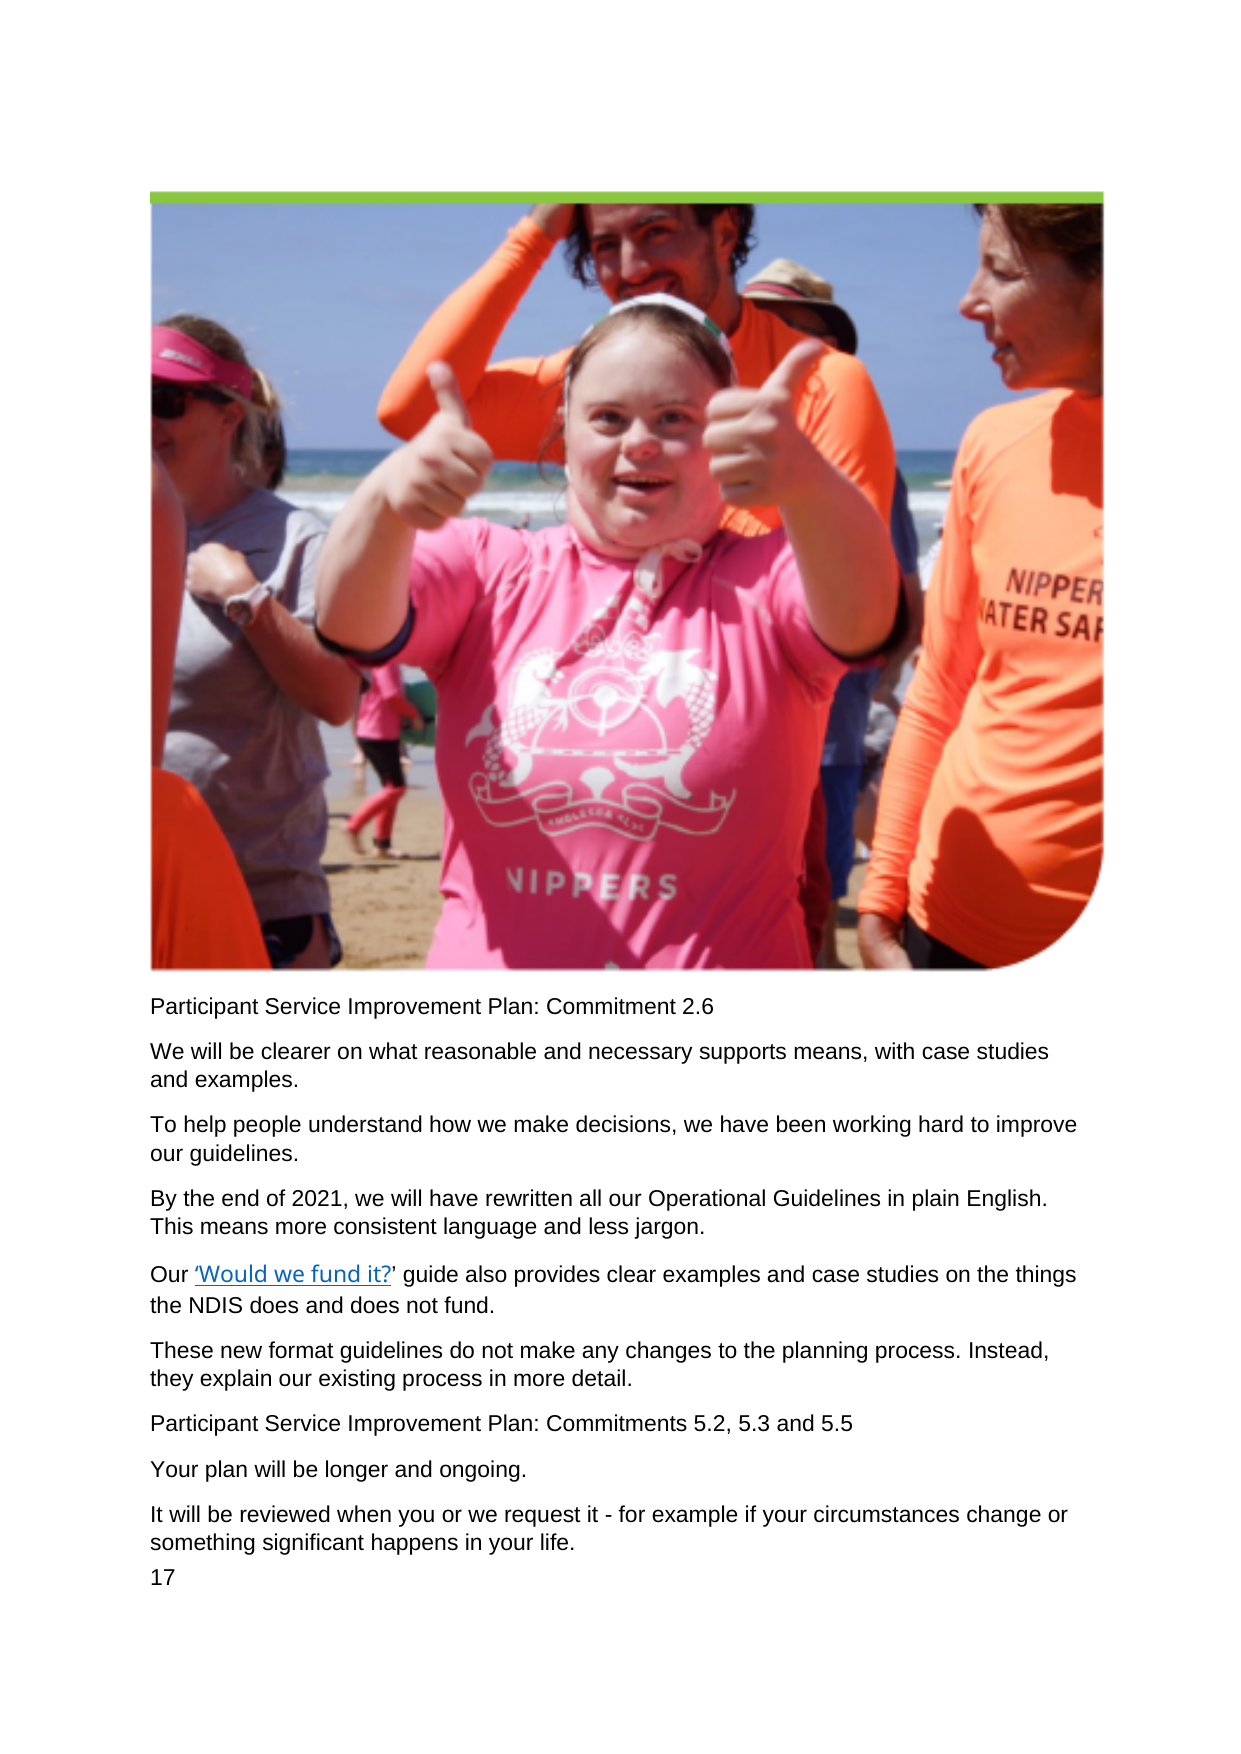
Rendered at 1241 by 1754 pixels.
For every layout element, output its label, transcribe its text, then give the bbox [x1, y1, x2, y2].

text We will be clearer on what reasonable and necessary supports means, with case studies and examples. [150, 1038, 1090, 1093]
text By the end of 2021, we will have rewritten all our Operational Guidelines in plain English. This means more consistent language and less jargon. [150, 1185, 1090, 1240]
text To help people understand how we make decisions, we have been working hard to improve our guidelines. [150, 1111, 1090, 1166]
text These new format guidelines do not make any changes to the planning process. Instead, they explain our existing process in more detail. [150, 1337, 1090, 1392]
text Our ‘Would we fund it?’ guide also provides clear examples and case studies on the things the NDIS does and does not fund. [150, 1258, 1090, 1318]
text Participant Service Improvement Plan: Commitments 5.2, 5.3 and 5.5 [150, 1410, 1090, 1437]
text Participant Service Improvement Plan: Commitment 2.6 [150, 993, 1090, 1019]
picture [150, 190, 1109, 974]
text It will be reviewed when you or we request it - for example if your circumstances change or something significant happens in your life. [150, 1501, 1090, 1555]
text Your plan will be longer and ongoing. [150, 1456, 1090, 1482]
